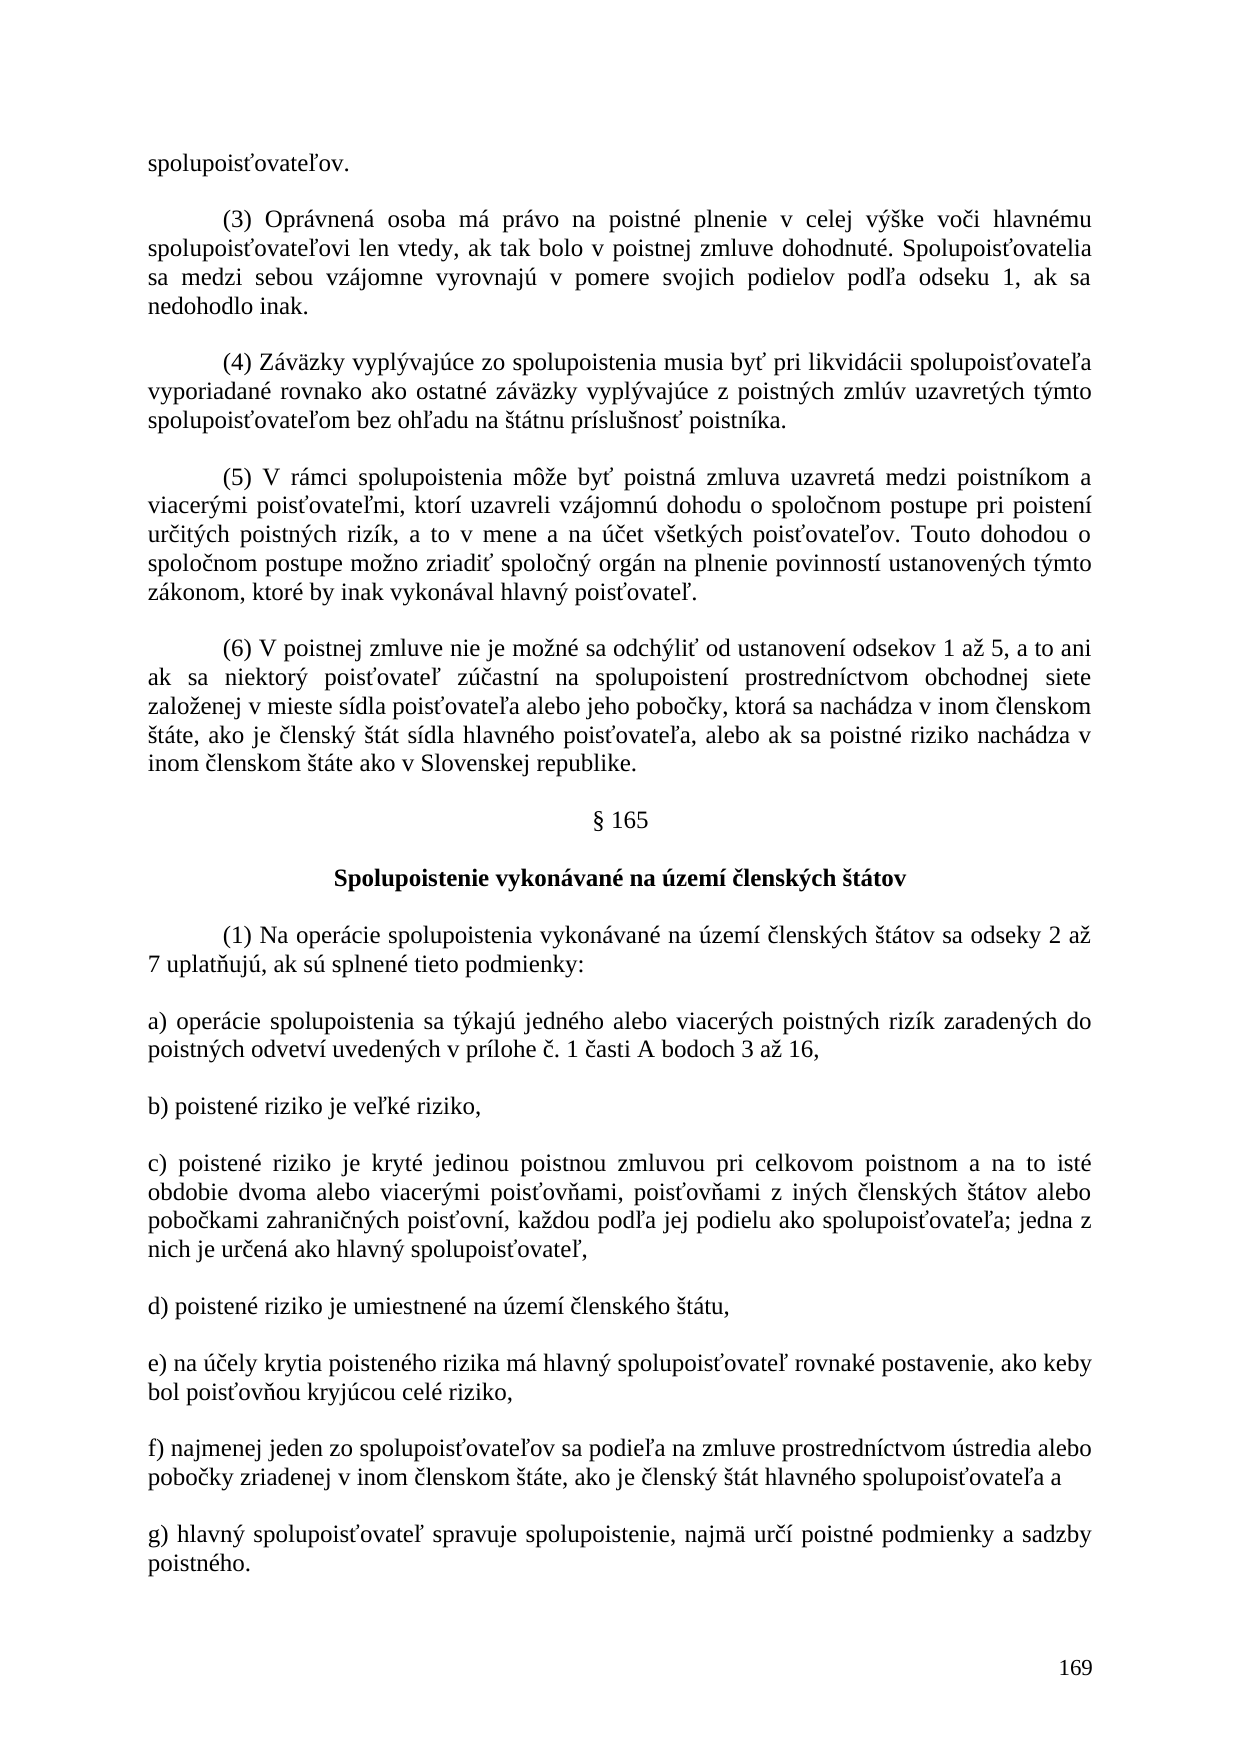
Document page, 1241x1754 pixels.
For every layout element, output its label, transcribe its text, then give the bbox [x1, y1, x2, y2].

text (5) V rámci spolupoistenia môže byť poistná zmluva uzavretá medzi poistníkom a viacerými poisťovateľmi, ktorí uzavreli vzájomnú dohodu o spoločnom postupe pri poistení určitých poistných rizík, a to v mene a na účet všetkých poisťovateľov. Touto dohodou o spoločnom postupe možno zriadiť spoločný orgán na plnenie povinností ustanovených týmto zákonom, ktoré by inak vykonával hlavný poisťovateľ. [148, 462, 1092, 606]
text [148, 148, 1092, 176]
text (1) Na operácie spolupoistenia vykonávané na území členských štátov sa odseky 2 až 7 uplatňujú, ak sú splnené tieto podmienky: [148, 920, 1092, 978]
text e) na účely krytia poisteného rizika má hlavný spolupoisťovateľ rovnaké postavenie, ako keby bol poisťovňou kryjúcou celé riziko, [148, 1348, 1092, 1405]
text a) operácie spolupoistenia sa týkajú jedného alebo viacerých poistných rizík zaradených do poistných odvetví uvedených v prílohe č. 1 časti A bodoch 3 až 16, [148, 1006, 1092, 1063]
text (4) Záväzky vyplývajúce zo spolupoistenia musia byť pri likvidácii spolupoisťovateľa vyporiadané rovnako ako ostatné záväzky vyplývajúce z poistných zmlúv uzavretých týmto spolupoisťovateľom bez ohľadu na štátnu príslušnosť poistníka. [148, 347, 1092, 434]
text c) poistené riziko je kryté jedinou poistnou zmluvou pri celkovom poistnom a na to isté obdobie dvoma alebo viacerými poisťovňami, poisťovňami z iných členských štátov alebo pobočkami zahraničných poisťovní, každou podľa jej podielu ako spolupoisťovateľa; jedna z nich je určená ako hlavný spolupoisťovateľ, [148, 1148, 1092, 1263]
text g) hlavný spolupoisťovateľ spravuje spolupoistenie, najmä určí poistné podmienky a sadzby poistného. [148, 1519, 1092, 1576]
text d) poistené riziko je umiestnené na území členského štátu, [148, 1291, 1092, 1320]
text (6) V poistnej zmluve nie je možné sa odchýliť od ustanovení odsekov 1 až 5, a to ani ak sa niektorý poisťovateľ zúčastní na spolupoistení prostredníctvom obchodnej siete založenej v mieste sídla poisťovateľa alebo jeho pobočky, ktorá sa nachádza v inom členskom štáte, ako je členský štát sídla hlavného poisťovateľa, alebo ak sa poistné riziko nachádza v inom členskom štáte ako v Slovenskej republike. [148, 633, 1092, 777]
text b) poistené riziko je veľké riziko, [148, 1091, 1092, 1120]
text (3) Oprávnená osoba má právo na poistné plnenie v celej výške voči hlavnému spolupoisťovateľovi len vtedy, ak tak bolo v poistnej zmluve dohodnuté. Spolupoisťovatelia sa medzi sebou vzájomne vyrovnajú v pomere svojich podielov podľa odseku 1, ak sa nedohodlo inak. [148, 204, 1092, 319]
text f) najmenej jeden zo spolupoisťovateľov sa podieľa na zmluve prostredníctvom ústredia alebo pobočky zriadenej v inom členskom štáte, ako je členský štát hlavného spolupoisťovateľa a [148, 1433, 1092, 1491]
text Spolupoistenie vykonávané na území členských štátov [148, 863, 1092, 892]
text § 165 [148, 805, 1092, 834]
